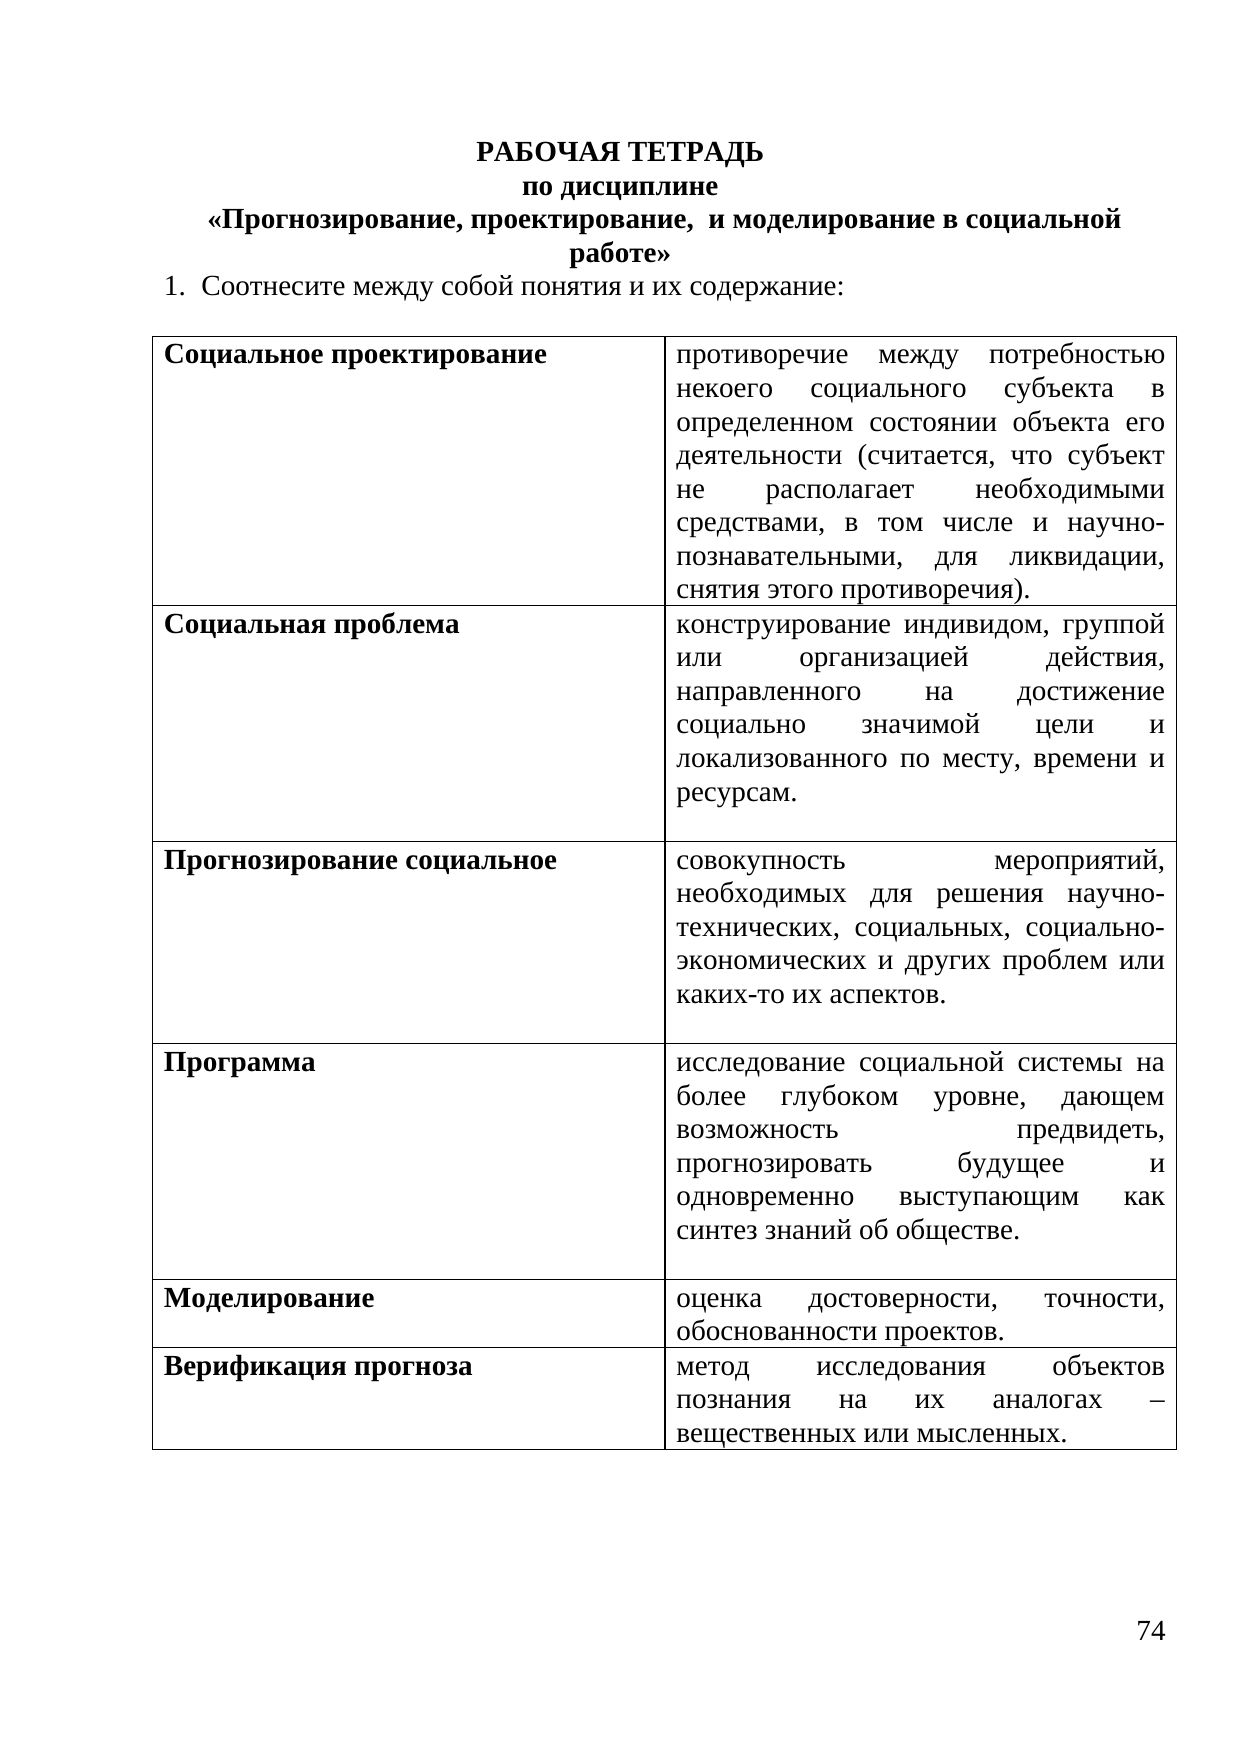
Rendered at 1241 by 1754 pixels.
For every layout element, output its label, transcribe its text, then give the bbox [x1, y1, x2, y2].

text по дисциплине [75, 168, 1165, 201]
table_cell исследование социальной системы на более глубоком уровне, дающем возможность предвидеть, прогнозировать будущее и одновременно выступающим как синтез знаний об обществе. [666, 1044, 1176, 1279]
table_cell Моделирование [153, 1280, 664, 1347]
table_cell Прогнозирование социальное [153, 842, 664, 1043]
table_cell Программа [153, 1044, 664, 1279]
table_header Социальное проектирование [153, 337, 664, 605]
list Соотнесите между собой понятия и их содержание: [164, 268, 1165, 302]
table_cell Верификация прогноза [153, 1348, 664, 1449]
table_cell Социальная проблема [153, 606, 664, 841]
table_cell метод исследования объектов познания на их аналогах –вещественных или мысленных. [666, 1348, 1176, 1449]
table_header противоречие между потребностью некоего социального субъекта в определенном состоянии объекта его деятельности (считается, что субъект не располагает необходимыми средствами, в том числе и научно-познавательными, для ликвидации, снятия этого противоречия). [666, 337, 1176, 605]
text «Прогнозирование, проектирование, и моделирование в социальной работе» [75, 201, 1165, 268]
table_cell оценка достоверности, точности, обоснованности проектов. [666, 1280, 1176, 1347]
table_cell конструирование индивидом, группой или организацией действия, направленного на достижение социально значимой цели и локализованного по месту, времени и ресурсам. [666, 606, 1176, 841]
text РАБОЧАЯ ТЕТРАДЬ [75, 134, 1165, 168]
table_cell совокупность мероприятий, необходимых для решения научно-технических, социальных, социально-экономических и других проблем или каких-то их аспектов. [666, 842, 1176, 1043]
